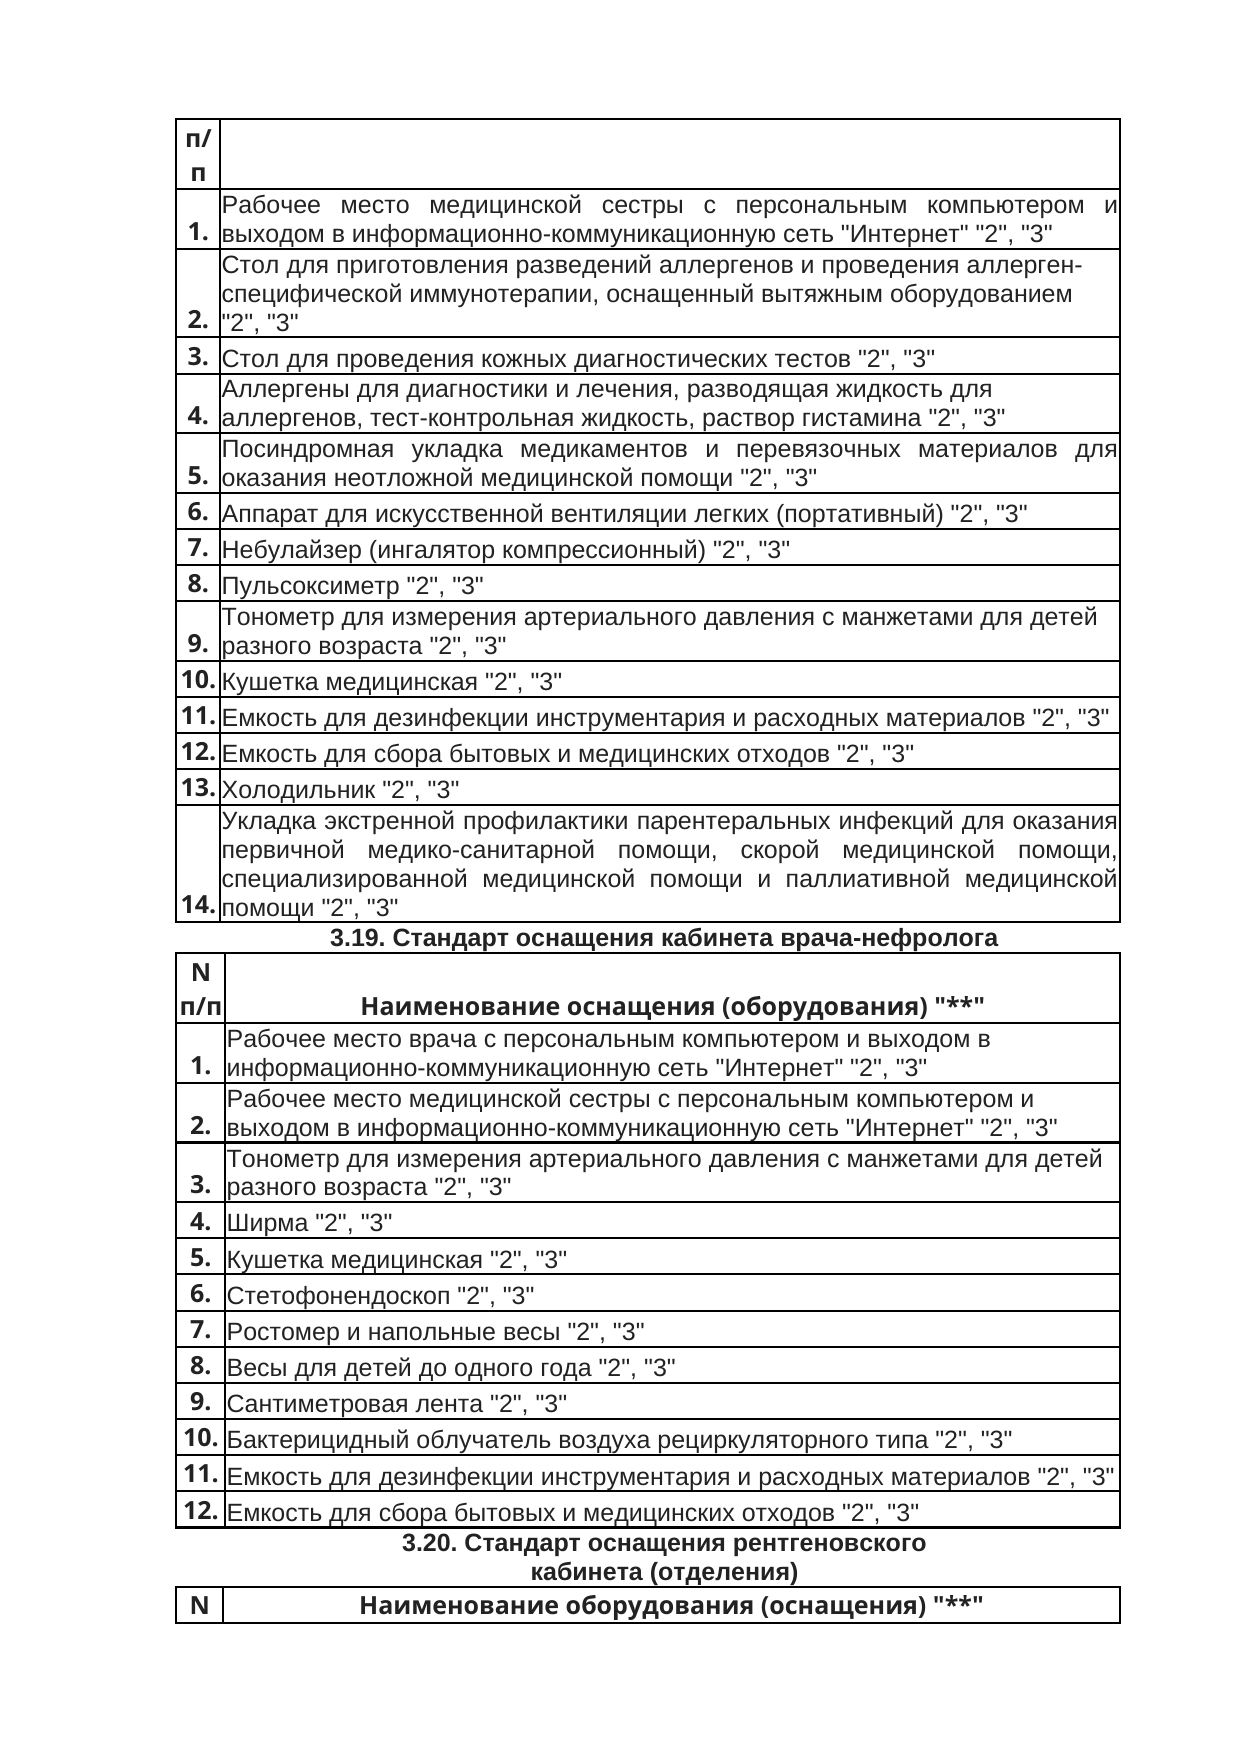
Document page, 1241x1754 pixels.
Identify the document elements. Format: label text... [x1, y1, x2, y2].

table_cell Аппарат для искусственной вентиляции легких (портативный) "2", "3" [221, 494, 1119, 528]
table_cell Тонометр для измерения артериального давления с манжетами для детей разного возраста "2", "3" [226, 1144, 1119, 1201]
table_cell 10. [177, 1420, 224, 1454]
table_cell 3. [177, 338, 219, 372]
table_cell 9. [177, 1384, 224, 1418]
text кабинета (отделения) [177, 1557, 1152, 1586]
table_cell Кушетка медицинская "2", "3" [221, 662, 1119, 696]
text 3.20. Стандарт оснащения рентгеновского [177, 1528, 1152, 1557]
table_cell 14. [177, 806, 219, 921]
table_cell 12. [177, 734, 219, 768]
table_cell 8. [177, 566, 219, 600]
table_cell 6. [177, 494, 219, 528]
table_cell Емкость для сбора бытовых и медицинских отходов "2", "3" [221, 734, 1119, 768]
table_cell 4. [177, 1203, 224, 1237]
table_header Наименование оснащения (оборудования) "**" [226, 954, 1119, 1022]
table_cell Холодильник "2", "3" [221, 770, 1119, 804]
table_cell 2. [177, 1084, 224, 1141]
table_cell Емкость для дезинфекции инструментария и расходных материалов "2", "3" [226, 1456, 1119, 1490]
table_cell 7. [177, 530, 219, 564]
table_cell Небулайзер (ингалятор компрессионный) "2", "3" [221, 530, 1119, 564]
table_cell Тонометр для измерения артериального давления с манжетами для детей разного возраста "2", "3" [221, 602, 1119, 659]
table_cell 11. [177, 698, 219, 732]
table_cell 6. [177, 1275, 224, 1309]
table_cell 1. [177, 1024, 224, 1082]
table_cell Рабочее место врача с персональным компьютером и выходом в информационно-коммуникационную сеть "Интернет" "2", "3" [226, 1024, 1119, 1082]
table_cell Ширма "2", "3" [226, 1203, 1119, 1237]
table_cell Рабочее место медицинской сестры с персональным компьютером и выходом в информационно-коммуникационную сеть "Интернет" "2", "3" [221, 190, 1119, 248]
table_cell Стетофонендоскоп "2", "3" [226, 1275, 1119, 1309]
table_cell 13. [177, 770, 219, 804]
table_cell Аллергены для диагностики и лечения, разводящая жидкость для аллергенов, тест-контрольная жидкость, раствор гистамина "2", "3" [221, 375, 1119, 432]
table_cell Пульсоксиметр "2", "3" [221, 566, 1119, 600]
table_cell Укладка экстренной профилактики парентеральных инфекций для оказания первичной медико-санитарной помощи, скорой медицинской помощи, специализированной медицинской помощи и паллиативной медицинской помощи "2", "3" [221, 806, 1119, 921]
table_cell 12. [177, 1492, 224, 1526]
table_cell 5. [177, 1239, 224, 1273]
table_cell 4. [177, 375, 219, 432]
table_cell Сантиметровая лента "2", "3" [226, 1384, 1119, 1418]
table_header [224, 1588, 1119, 1622]
table_cell 9. [177, 602, 219, 659]
table_header N п/п [177, 954, 224, 1022]
table_cell 1. [177, 190, 219, 248]
table_cell Ростомер и напольные весы "2", "3" [226, 1312, 1119, 1346]
table_cell Стол для приготовления разведений аллергенов и проведения аллерген-специфической иммунотерапии, оснащенный вытяжным оборудованием "2", "3" [221, 250, 1119, 336]
table_cell 5. [177, 434, 219, 492]
table_cell Емкость для дезинфекции инструментария и расходных материалов "2", "3" [221, 698, 1119, 732]
text 3.19. Стандарт оснащения кабинета врача-нефролога [177, 923, 1152, 952]
table_cell Бактерицидный облучатель воздуха рециркуляторного типа "2", "3" [226, 1420, 1119, 1454]
table_header N п/п [177, 1588, 222, 1622]
table_cell 7. [177, 1312, 224, 1346]
table_cell 2. [177, 250, 219, 336]
table_cell 10. [177, 662, 219, 696]
table_cell Стол для проведения кожных диагностических тестов "2", "3" [221, 338, 1119, 372]
table_cell 8. [177, 1348, 224, 1382]
table_cell Рабочее место медицинской сестры с персональным компьютером и выходом в информационно-коммуникационную сеть "Интернет" "2", "3" [226, 1084, 1119, 1141]
table_cell Весы для детей до одного года "2", "3" [226, 1348, 1119, 1382]
table_header N п/п [177, 120, 219, 188]
table_cell Посиндромная укладка медикаментов и перевязочных материалов для оказания неотложной медицинской помощи "2", "3" [221, 434, 1119, 492]
table_cell 11. [177, 1456, 224, 1490]
table_cell Емкость для сбора бытовых и медицинских отходов "2", "3" [226, 1492, 1119, 1526]
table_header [221, 120, 1119, 188]
table_cell 3. [177, 1144, 224, 1201]
table_cell Кушетка медицинская "2", "3" [226, 1239, 1119, 1273]
